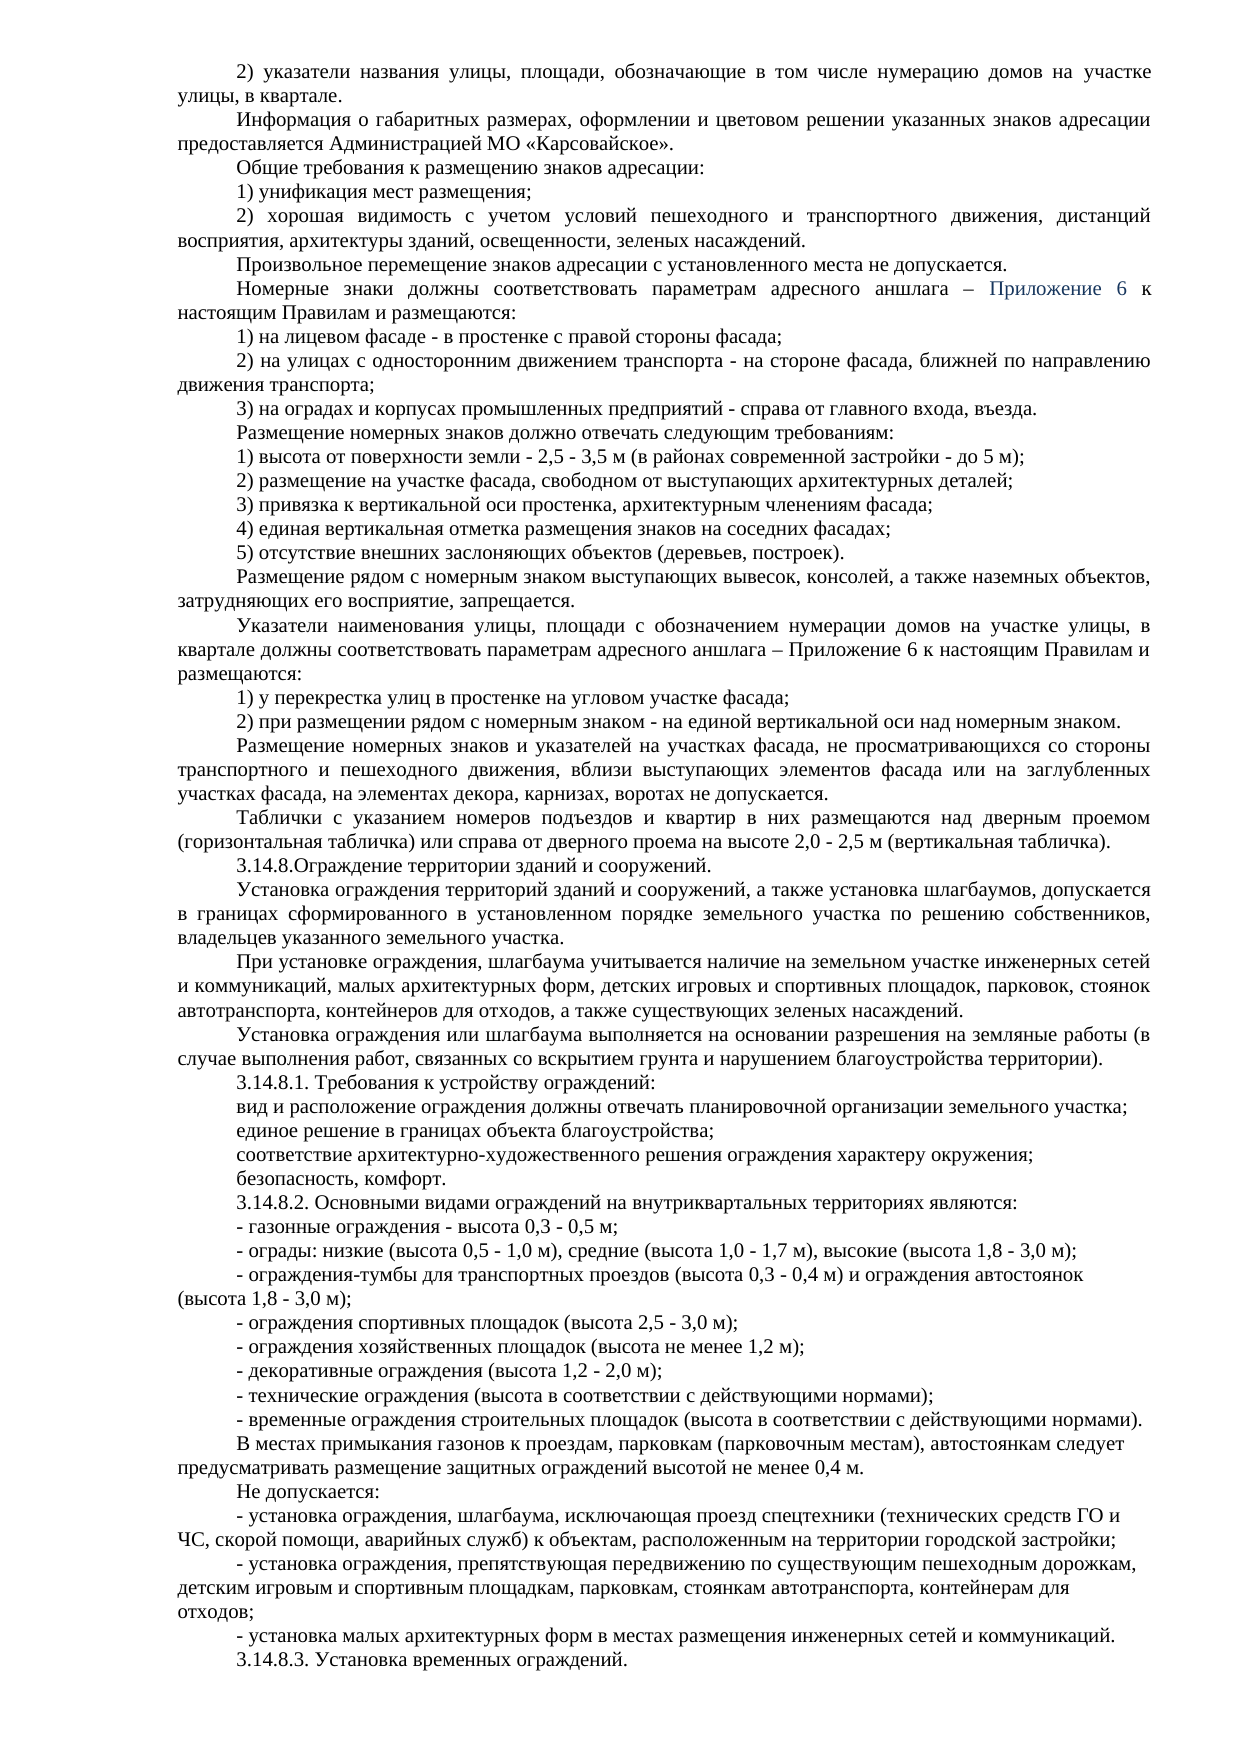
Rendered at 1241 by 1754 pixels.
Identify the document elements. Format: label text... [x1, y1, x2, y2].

text единое решение в границах объекта благоустройства; [177, 1118, 1152, 1142]
text 1) на лицевом фасаде - в простенке с правой стороны фасада; [177, 324, 1152, 348]
text 1) у перекрестка улиц в простенке на угловом участке фасада; [177, 685, 1152, 709]
text 3.14.8.1. Требования к устройству ограждений: [177, 1070, 1152, 1094]
text - ограждения хозяйственных площадок (высота не менее 1,2 м); [177, 1334, 1152, 1358]
text - установка ограждения, препятствующая передвижению по существующим пешеходным дорожкам, детским игровым и спортивным площадкам, парковкам, стоянкам автотранспорта, контейнерам для отходов; [177, 1551, 1152, 1623]
text - газонные ограждения - высота 0,3 - 0,5 м; [177, 1214, 1152, 1238]
text 3.14.8.Ограждение территории зданий и сооружений. [177, 853, 1152, 877]
text 5) отсутствие внешних заслоняющих объектов (деревьев, построек). [177, 540, 1152, 564]
text Общие требования к размещению знаков адресации: [177, 155, 1152, 179]
text Размещение номерных знаков должно отвечать следующим требованиям: [177, 420, 1152, 444]
text 1) унификация мест размещения; [177, 179, 1152, 203]
text 4) единая вертикальная отметка размещения знаков на соседних фасадах; [177, 516, 1152, 540]
text безопасность, комфорт. [177, 1166, 1152, 1190]
text Размещение рядом с номерным знаком выступающих вывесок, консолей, а также наземных объектов, затрудняющих его восприятие, запрещается. [177, 564, 1152, 612]
text Произвольное перемещение знаков адресации с установленного места не допускается. [177, 252, 1152, 276]
text 2) на улицах с односторонним движением транспорта - на стороне фасада, ближней по направлению движения транспорта; [177, 348, 1152, 396]
text 3) привязка к вертикальной оси простенка, архитектурным членениям фасада; [177, 492, 1152, 516]
text 3) на оградах и корпусах промышленных предприятий - справа от главного входа, въезда. [177, 396, 1152, 420]
text При установке ограждения, шлагбаума учитывается наличие на земельном участке инженерных сетей и коммуникаций, малых архитектурных форм, детских игровых и спортивных площадок, парковок, стоянок автотранспорта, контейнеров для отходов, а также существующих зеленых насаждений. [177, 949, 1152, 1022]
text 1) высота от поверхности земли - 2,5 - 3,5 м (в районах современной застройки - до 5 м); [177, 444, 1152, 468]
text - установка ограждения, шлагбаума, исключающая проезд спецтехники (технических средств ГО и ЧС, скорой помощи, аварийных служб) к объектам, расположенным на территории городской застройки; [177, 1503, 1152, 1551]
text Номерные знаки должны соответствовать параметрам адресного аншлага – Приложение 6 к настоящим Правилам и размещаются: [177, 276, 1152, 324]
text 2) при размещении рядом с номерным знаком - на единой вертикальной оси над номерным знаком. [177, 709, 1152, 733]
text - ограждения-тумбы для транспортных проездов (высота 0,3 - 0,4 м) и ограждения автостоянок (высота 1,8 - 3,0 м); [177, 1262, 1152, 1310]
text 2) указатели названия улицы, площади, обозначающие в том числе нумерацию домов на участке улицы, в квартале. [177, 59, 1152, 107]
text 3.14.8.2. Основными видами ограждений на внутриквартальных территориях являются: [177, 1190, 1152, 1214]
text - установка малых архитектурных форм в местах размещения инженерных сетей и коммуникаций. [177, 1623, 1152, 1647]
text Указатели наименования улицы, площади с обозначением нумерации домов на участке улицы, в квартале должны соответствовать параметрам адресного аншлага – Приложение 6 к настоящим Правилам и размещаются: [177, 612, 1152, 685]
text Установка ограждения территорий зданий и сооружений, а также установка шлагбаумов, допускается в границах сформированного в установленном порядке земельного участка по решению собственников, владельцев указанного земельного участка. [177, 877, 1152, 949]
text - ограды: низкие (высота 0,5 - 1,0 м), средние (высота 1,0 - 1,7 м), высокие (высота 1,8 - 3,0 м); [177, 1238, 1152, 1262]
text - технические ограждения (высота в соответствии с действующими нормами); [177, 1382, 1152, 1407]
text соответствие архитектурно-художественного решения ограждения характеру окружения; [177, 1142, 1152, 1166]
text 3.14.8.3. Установка временных ограждений. [177, 1647, 1152, 1671]
text Размещение номерных знаков и указателей на участках фасада, не просматривающихся со стороны транспортного и пешеходного движения, вблизи выступающих элементов фасада или на заглубленных участках фасада, на элементах декора, карнизах, воротах не допускается. [177, 733, 1152, 805]
text В местах примыкания газонов к проездам, парковкам (парковочным местам), автостоянкам следует предусматривать размещение защитных ограждений высотой не менее 0,4 м. [177, 1431, 1152, 1479]
text вид и расположение ограждения должны отвечать планировочной организации земельного участка; [177, 1094, 1152, 1118]
text Установка ограждения или шлагбаума выполняется на основании разрешения на земляные работы (в случае выполнения работ, связанных со вскрытием грунта и нарушением благоустройства территории). [177, 1022, 1152, 1070]
text Таблички с указанием номеров подъездов и квартир в них размещаются над дверным проемом (горизонтальная табличка) или справа от дверного проема на высоте 2,0 - 2,5 м (вертикальная табличка). [177, 805, 1152, 853]
text 2) размещение на участке фасада, свободном от выступающих архитектурных деталей; [177, 468, 1152, 492]
text Не допускается: [177, 1479, 1152, 1503]
text - декоративные ограждения (высота 1,2 - 2,0 м); [177, 1358, 1152, 1382]
text - ограждения спортивных площадок (высота 2,5 - 3,0 м); [177, 1310, 1152, 1334]
text - временные ограждения строительных площадок (высота в соответствии с действующими нормами). [177, 1407, 1152, 1431]
text 2) хорошая видимость с учетом условий пешеходного и транспортного движения, дистанций восприятия, архитектуры зданий, освещенности, зеленых насаждений. [177, 203, 1152, 252]
text Информация о габаритных размерах, оформлении и цветовом решении указанных знаков адресации предоставляется Администрацией МО «Карсовайское». [177, 107, 1152, 155]
